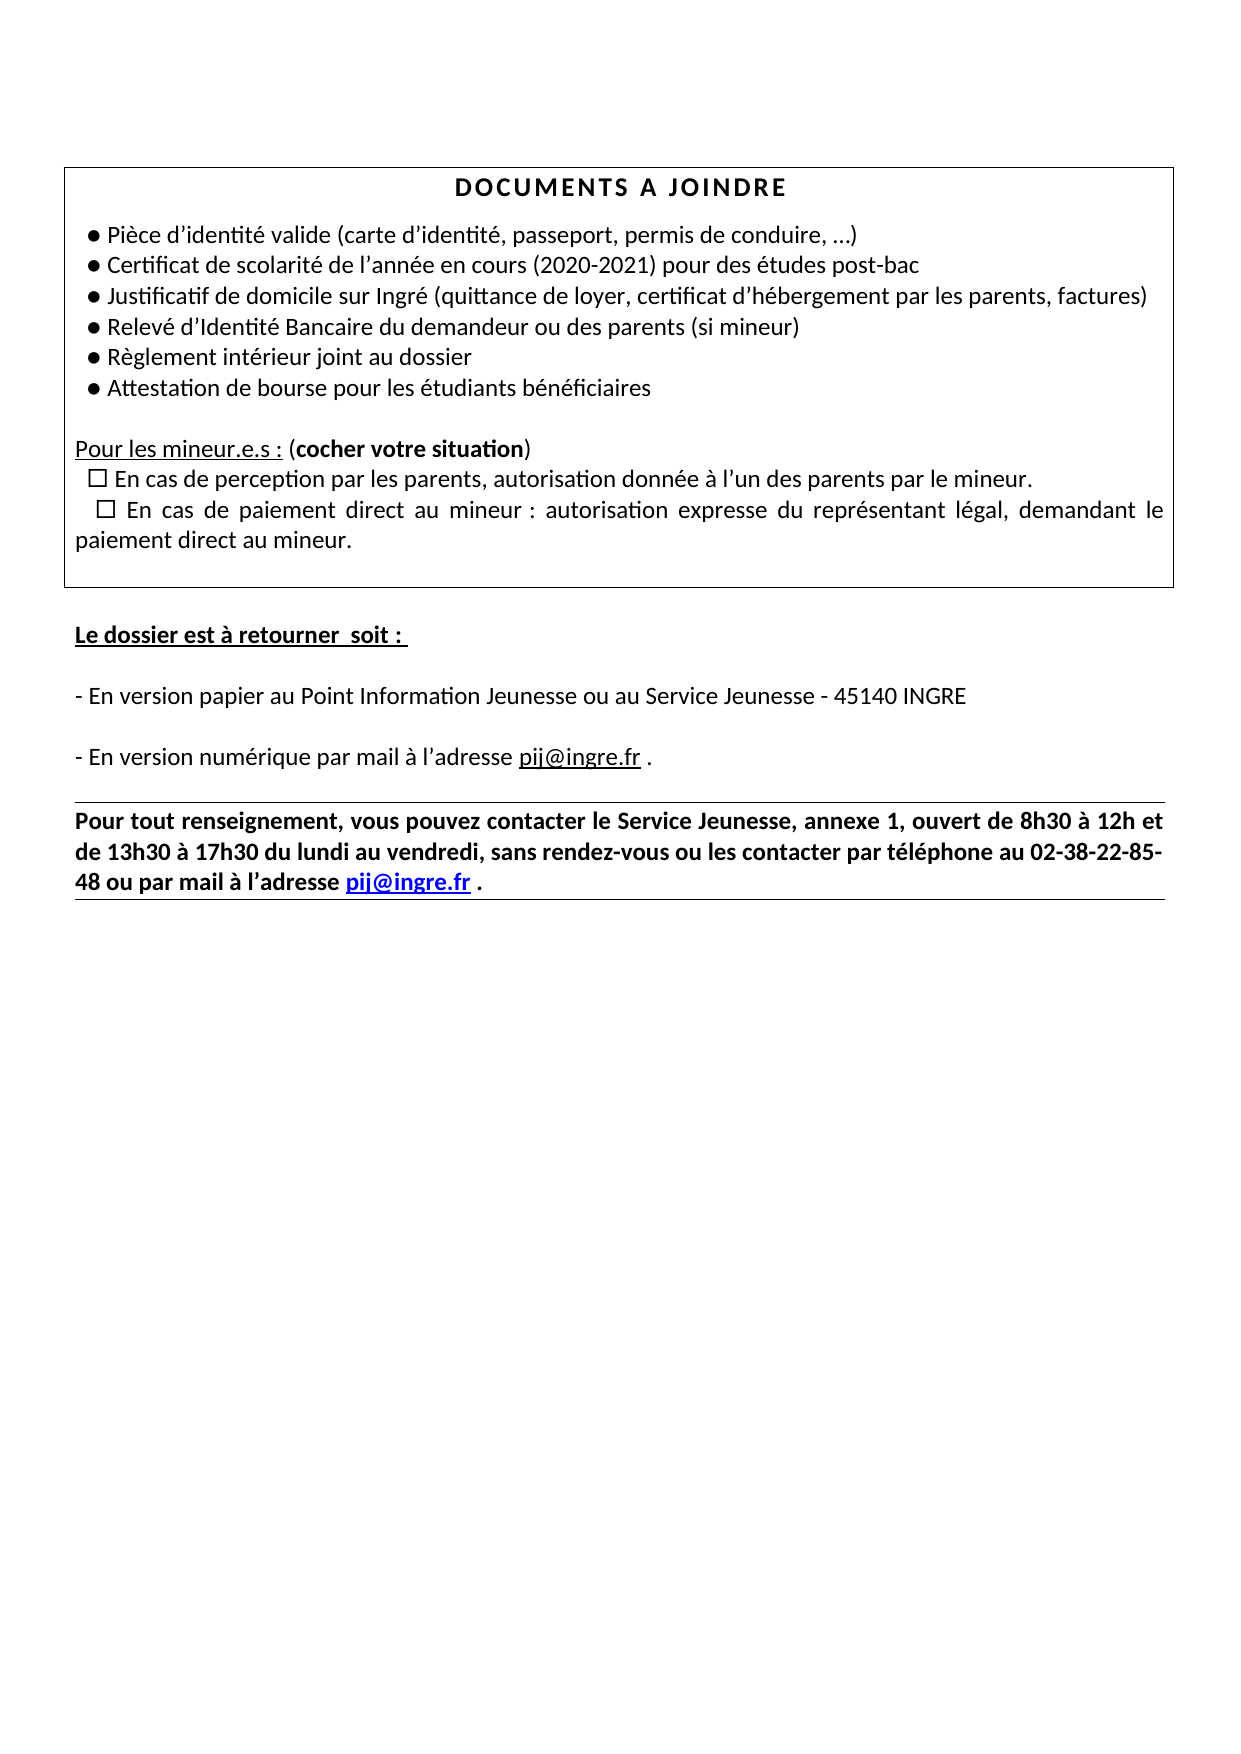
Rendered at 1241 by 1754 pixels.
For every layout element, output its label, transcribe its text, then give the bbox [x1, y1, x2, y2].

text ● Certificat de scolarité de l’année en cours (2020-2021) pour des études post-bac [75, 250, 1165, 280]
text En cas de paiement direct au mineur : autorisation expresse du représentant légal, demandant le paiement direct au mineur. [75, 494, 1165, 555]
text ● Pièce d’identité valide (carte d’identité, passeport, permis de conduire, …) [65, 216, 1173, 250]
text ● Règlement intérieur joint au dossier [75, 341, 1165, 372]
text Pour tout renseignement, vous pouvez contacter le Service Jeunesse, annexe 1, ouvert de 8h30 à 12h et de 13h30 à 17h30 du lundi au vendredi, sans rendez-vous ou les contacter par téléphone au 02-38-22-85-48 ou par mail à l’adresse pij@ingre.fr . [75, 803, 1165, 899]
text - En version numérique par mail à l’adresse pij@ingre.fr . [75, 741, 1165, 772]
text ● Justificatif de domicile sur Ingré (quittance de loyer, certificat d’hébergement par les parents, factures) [75, 280, 1165, 311]
text DOCUMENTS A JOINDRE [65, 168, 1173, 203]
text - En version papier au Point Information Jeunesse ou au Service Jeunesse - 45140 INGRE [75, 680, 1165, 711]
text Le dossier est à retourner soit : [75, 619, 1165, 649]
text ● Attestation de bourse pour les étudiants bénéficiaires [75, 372, 1165, 402]
text En cas de perception par les parents, autorisation donnée à l’un des parents par le mineur. [75, 463, 1165, 494]
text ● Relevé d’Identité Bancaire du demandeur ou des parents (si mineur) [75, 311, 1165, 341]
text Pour les mineur.e.s : (cocher votre situation) [75, 433, 1165, 463]
